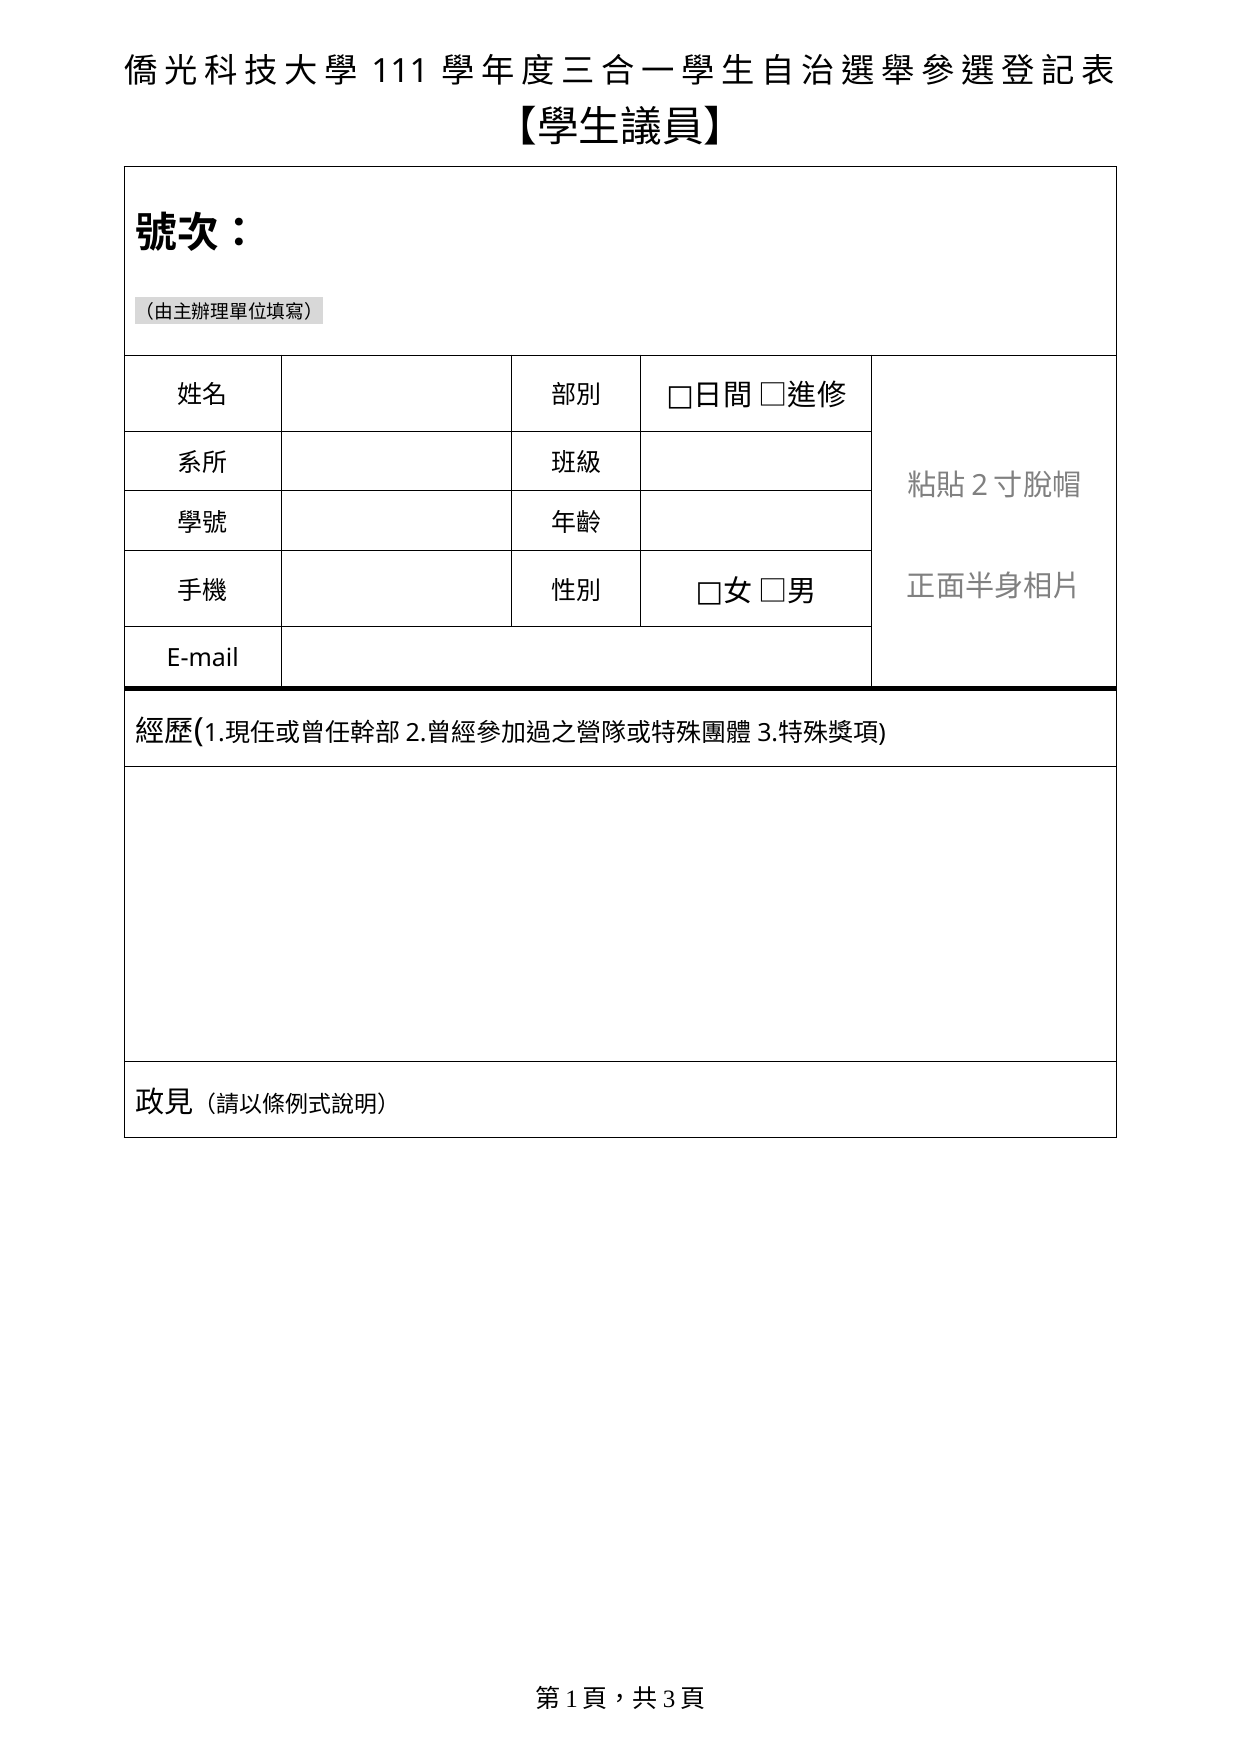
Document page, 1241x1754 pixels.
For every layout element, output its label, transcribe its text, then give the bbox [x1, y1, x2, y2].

table_cell [282, 491, 511, 550]
table_cell 經歷(1.現任或曾任幹部 2.曾經參加過之營隊或特殊團體 3.特殊獎項) [125, 691, 1116, 766]
table_cell 政見（請以條例式說明） [125, 1062, 1116, 1137]
table_cell 性別 [512, 551, 640, 626]
table_cell [282, 627, 871, 686]
table_cell 班級 [512, 432, 640, 490]
table_cell [282, 356, 511, 431]
table_cell 手機 [125, 551, 281, 626]
table_cell [641, 491, 871, 550]
table_cell 年齡 [512, 491, 640, 550]
table_cell 姓名 [125, 356, 281, 431]
table_cell 粘貼2寸脫帽 正面半身相片 [872, 356, 1116, 686]
table_cell 部別 [512, 356, 640, 431]
table_cell [282, 432, 511, 490]
table_cell E-mail [125, 627, 281, 686]
table_cell 學號 [125, 491, 281, 550]
table_cell □女 □男 [641, 551, 871, 626]
table_cell □日間 □進修 [641, 356, 871, 431]
table_cell [282, 551, 511, 626]
table_cell [125, 767, 1116, 1061]
table_cell [641, 432, 871, 490]
table_cell 系所 [125, 432, 281, 490]
table_header 號次： （由主辦理單位填寫） [125, 167, 1116, 354]
